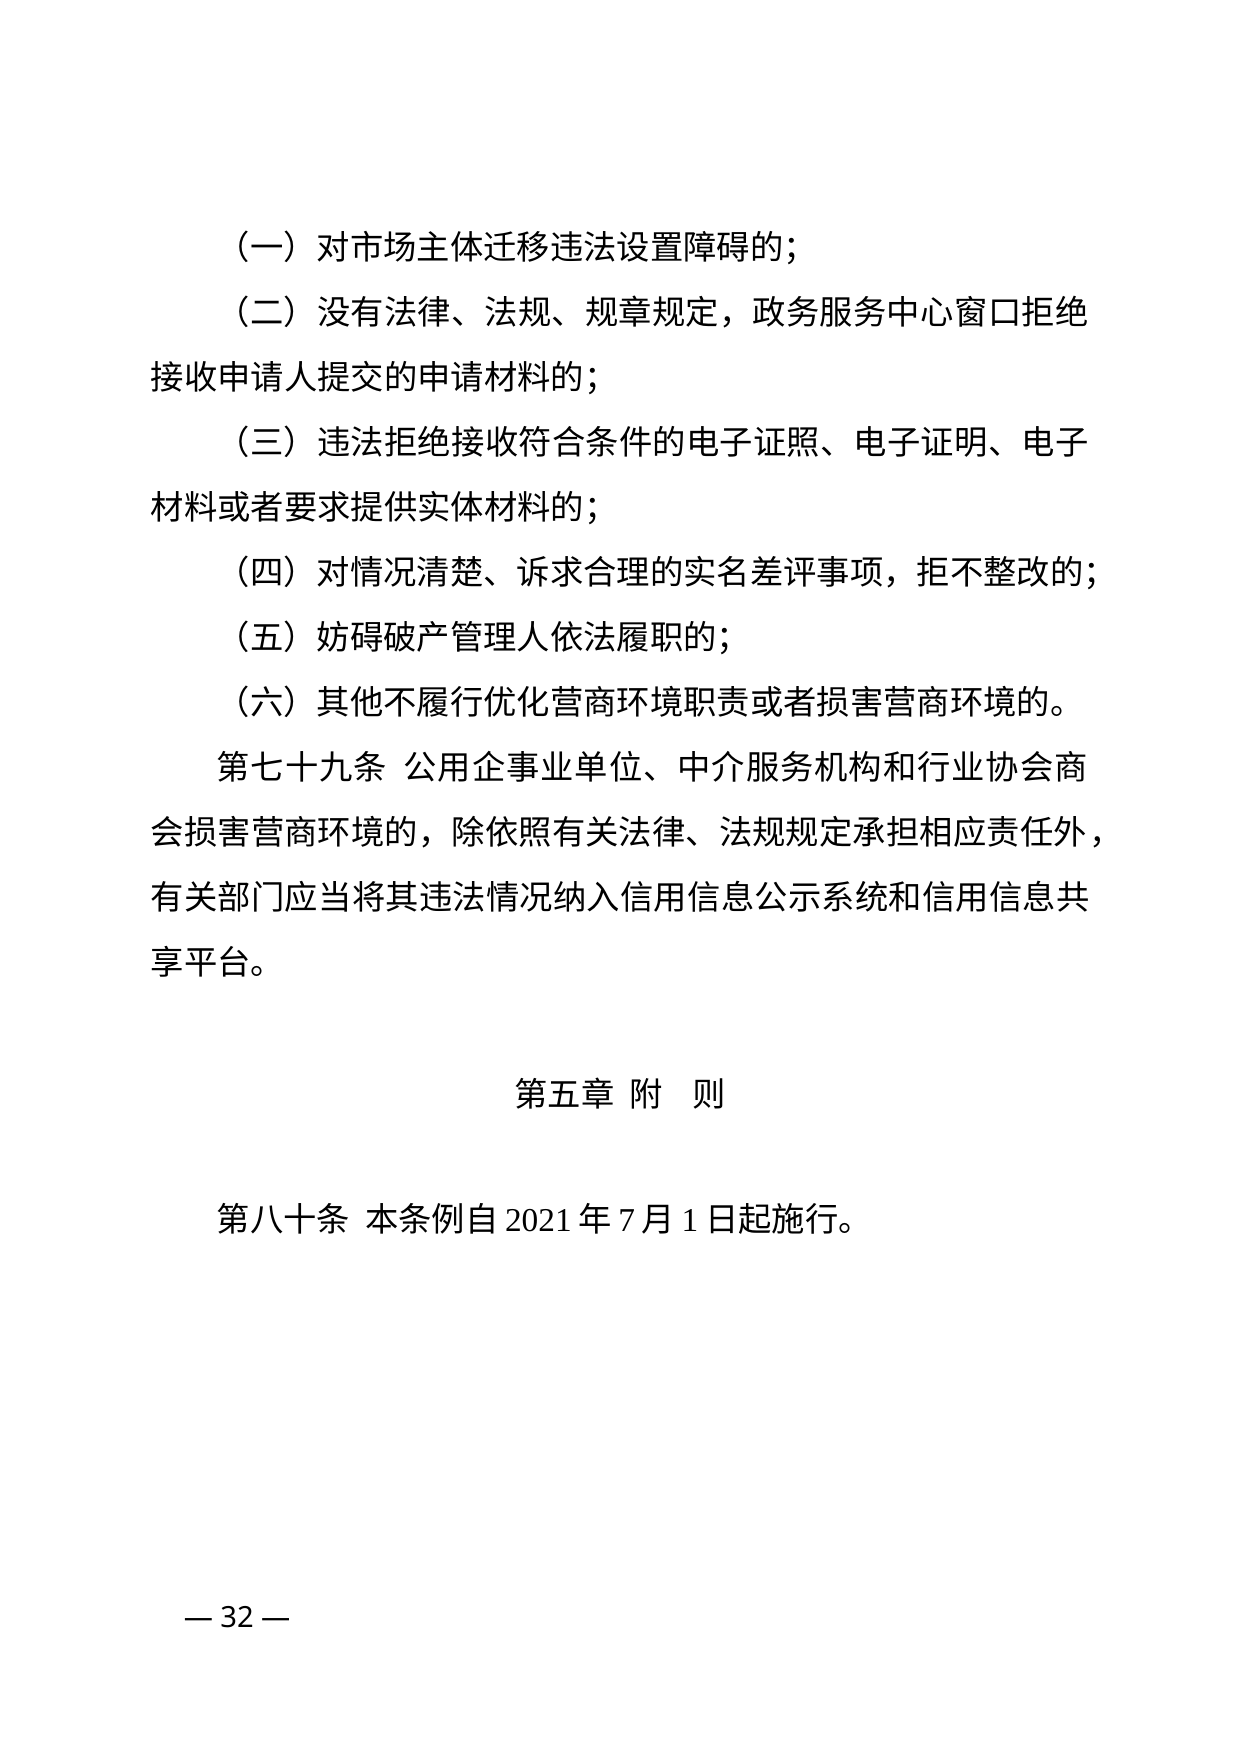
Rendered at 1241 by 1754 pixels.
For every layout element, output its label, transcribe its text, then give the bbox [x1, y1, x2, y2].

text 第八十条 本条例自2021年7月1日起施行。 [151, 1184, 1089, 1249]
text （四）对情况清楚、诉求合理的实名差评事项，拒不整改的； [151, 537, 1089, 602]
text （五）妨碍破产管理人依法履职的； [151, 602, 1089, 667]
text 第七十九条 公用企事业单位、中介服务机构和行业协会商会损害营商环境的，除依照有关法律、法规规定承担相应责任外，有关部门应当将其违法情况纳入信用信息公示系统和信用信息共享平台。 [151, 732, 1089, 992]
text （二）没有法律、法规、规章规定，政务服务中心窗口拒绝接收申请人提交的申请材料的； [151, 277, 1089, 407]
text （一）对市场主体迁移违法设置障碍的； [151, 212, 1089, 277]
text 第五章 附 则 [151, 1057, 1089, 1119]
text （六）其他不履行优化营商环境职责或者损害营商环境的。 [151, 667, 1089, 732]
text （三）违法拒绝接收符合条件的电子证照、电子证明、电子材料或者要求提供实体材料的； [151, 407, 1089, 537]
